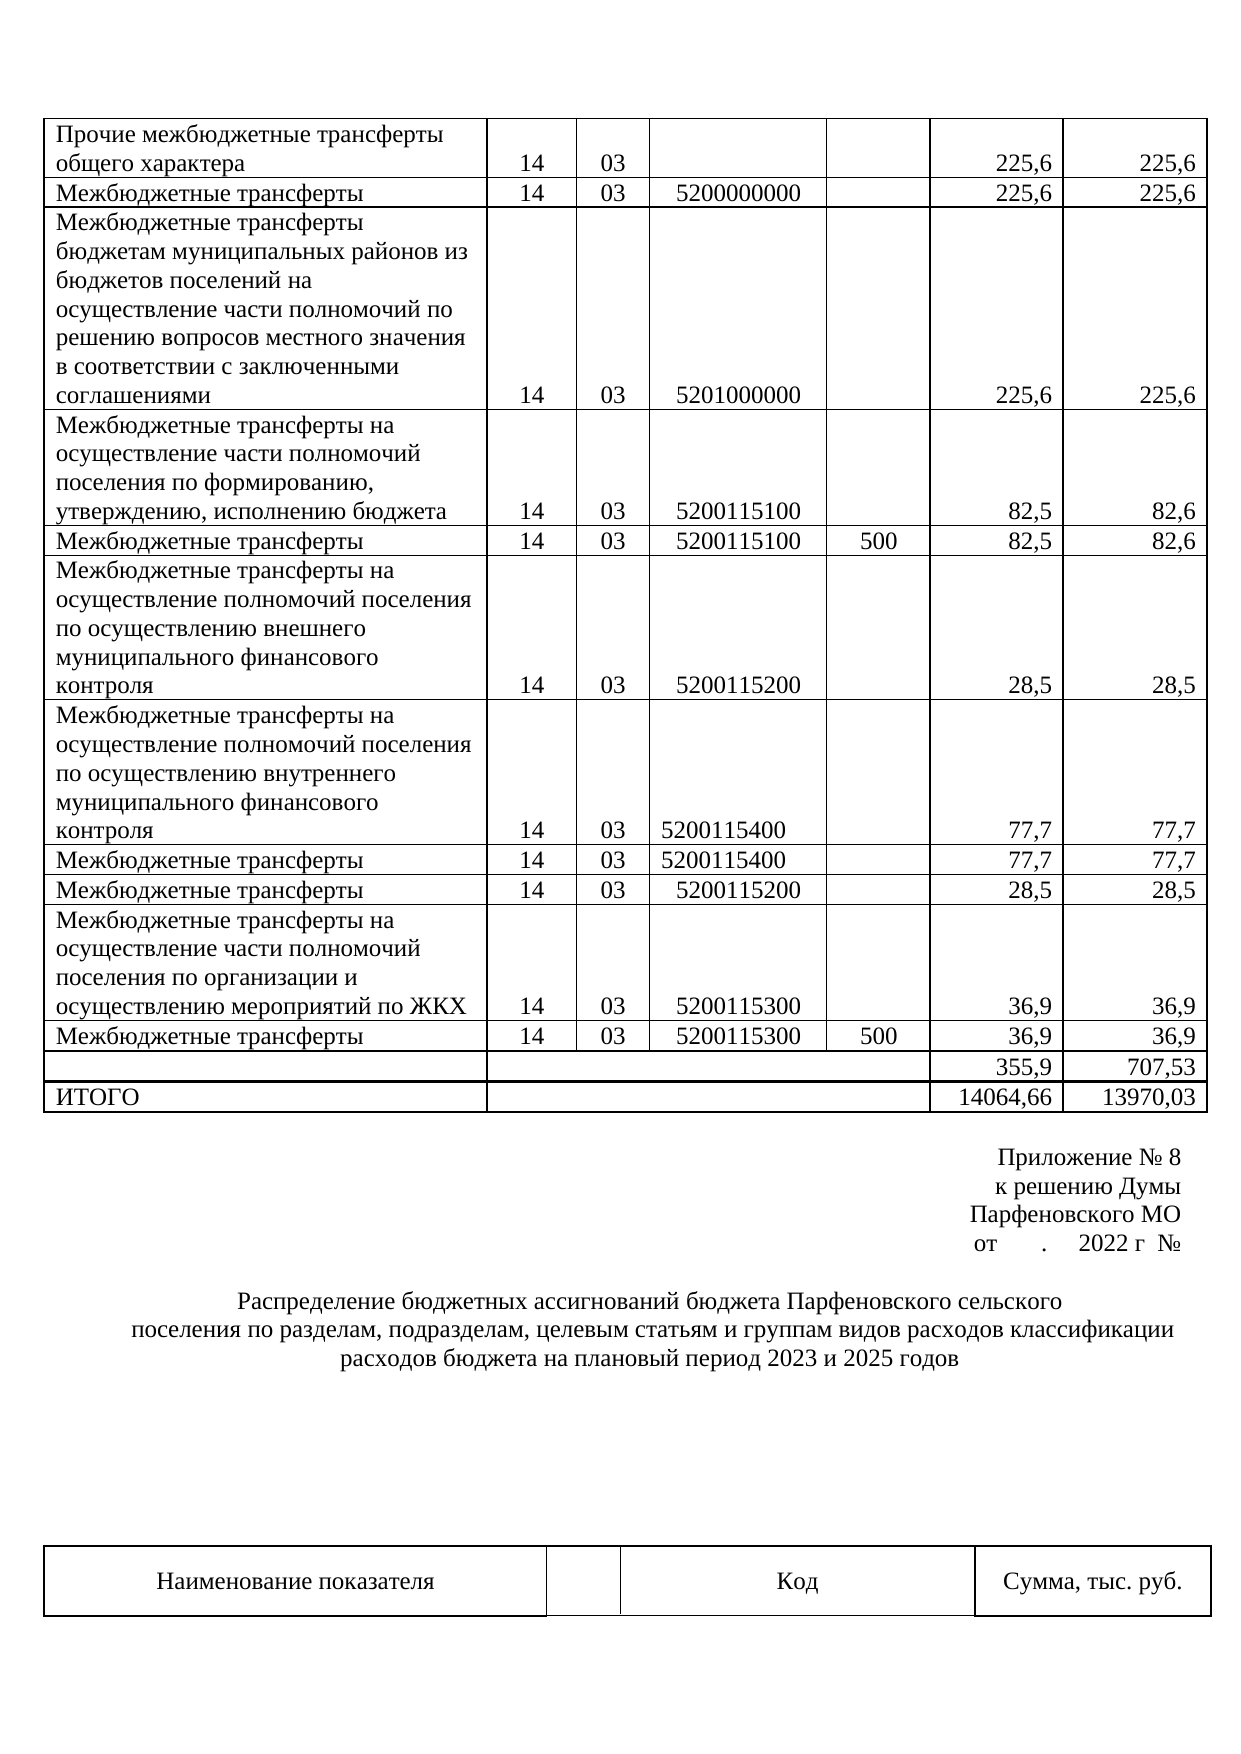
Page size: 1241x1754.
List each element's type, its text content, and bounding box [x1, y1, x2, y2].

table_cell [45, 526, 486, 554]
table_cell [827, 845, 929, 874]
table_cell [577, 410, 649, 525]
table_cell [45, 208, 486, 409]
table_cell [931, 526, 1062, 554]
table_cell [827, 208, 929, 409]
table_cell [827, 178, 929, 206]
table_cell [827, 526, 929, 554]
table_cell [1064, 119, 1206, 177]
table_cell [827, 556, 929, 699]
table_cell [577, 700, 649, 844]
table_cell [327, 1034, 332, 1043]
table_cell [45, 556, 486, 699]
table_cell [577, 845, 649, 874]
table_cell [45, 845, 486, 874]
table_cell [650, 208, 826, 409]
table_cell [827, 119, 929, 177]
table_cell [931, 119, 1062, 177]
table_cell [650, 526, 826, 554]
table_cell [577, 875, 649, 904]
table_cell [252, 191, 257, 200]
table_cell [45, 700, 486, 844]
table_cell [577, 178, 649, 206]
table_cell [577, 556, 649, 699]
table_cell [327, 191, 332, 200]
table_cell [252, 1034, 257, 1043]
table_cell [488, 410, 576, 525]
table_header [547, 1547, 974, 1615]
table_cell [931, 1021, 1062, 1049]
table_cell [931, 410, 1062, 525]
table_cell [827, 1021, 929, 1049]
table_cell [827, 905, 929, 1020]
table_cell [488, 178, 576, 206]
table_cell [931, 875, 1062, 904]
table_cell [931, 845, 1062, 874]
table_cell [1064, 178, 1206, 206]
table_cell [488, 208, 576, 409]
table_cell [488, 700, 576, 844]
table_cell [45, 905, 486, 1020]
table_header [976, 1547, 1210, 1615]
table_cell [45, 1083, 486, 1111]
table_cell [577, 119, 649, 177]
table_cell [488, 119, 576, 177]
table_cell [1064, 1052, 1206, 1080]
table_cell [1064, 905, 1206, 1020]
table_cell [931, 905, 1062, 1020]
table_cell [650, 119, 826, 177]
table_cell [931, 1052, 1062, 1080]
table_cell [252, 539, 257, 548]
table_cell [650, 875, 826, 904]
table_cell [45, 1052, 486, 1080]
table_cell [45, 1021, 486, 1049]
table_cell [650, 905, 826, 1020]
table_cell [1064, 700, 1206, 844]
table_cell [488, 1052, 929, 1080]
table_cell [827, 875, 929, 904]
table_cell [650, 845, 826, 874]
text к решению Думы Парфеновского МО [856, 1171, 1181, 1228]
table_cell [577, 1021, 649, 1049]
text от . 2022 г № [856, 1228, 1181, 1257]
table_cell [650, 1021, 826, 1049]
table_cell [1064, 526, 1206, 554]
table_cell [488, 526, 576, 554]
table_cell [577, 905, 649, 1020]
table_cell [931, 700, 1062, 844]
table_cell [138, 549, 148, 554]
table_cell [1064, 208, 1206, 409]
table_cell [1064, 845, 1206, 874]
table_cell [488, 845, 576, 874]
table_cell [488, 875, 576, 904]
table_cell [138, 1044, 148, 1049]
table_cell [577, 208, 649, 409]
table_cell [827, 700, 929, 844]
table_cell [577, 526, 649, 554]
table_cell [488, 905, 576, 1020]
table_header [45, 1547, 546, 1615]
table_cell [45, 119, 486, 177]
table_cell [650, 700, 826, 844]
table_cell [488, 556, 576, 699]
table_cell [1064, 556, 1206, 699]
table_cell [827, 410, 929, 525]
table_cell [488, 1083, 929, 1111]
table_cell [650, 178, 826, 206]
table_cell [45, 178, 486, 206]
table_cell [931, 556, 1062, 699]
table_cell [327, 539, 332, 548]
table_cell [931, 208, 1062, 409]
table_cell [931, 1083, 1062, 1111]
text Приложение № 8 [856, 1142, 1181, 1171]
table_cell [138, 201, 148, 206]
text Распределение бюджетных ассигнований бюджета Парфеновского сельского поселения по разделам, подразделам, целевым статьям и группам видов расходов классификации расходов бюджета на плановый период 2023 и 2025 годов [118, 1286, 1181, 1372]
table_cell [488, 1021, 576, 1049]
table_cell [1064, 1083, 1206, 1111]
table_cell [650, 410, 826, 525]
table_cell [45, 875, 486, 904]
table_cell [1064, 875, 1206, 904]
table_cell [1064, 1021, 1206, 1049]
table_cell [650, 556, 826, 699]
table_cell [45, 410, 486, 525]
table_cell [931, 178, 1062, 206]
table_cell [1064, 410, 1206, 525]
